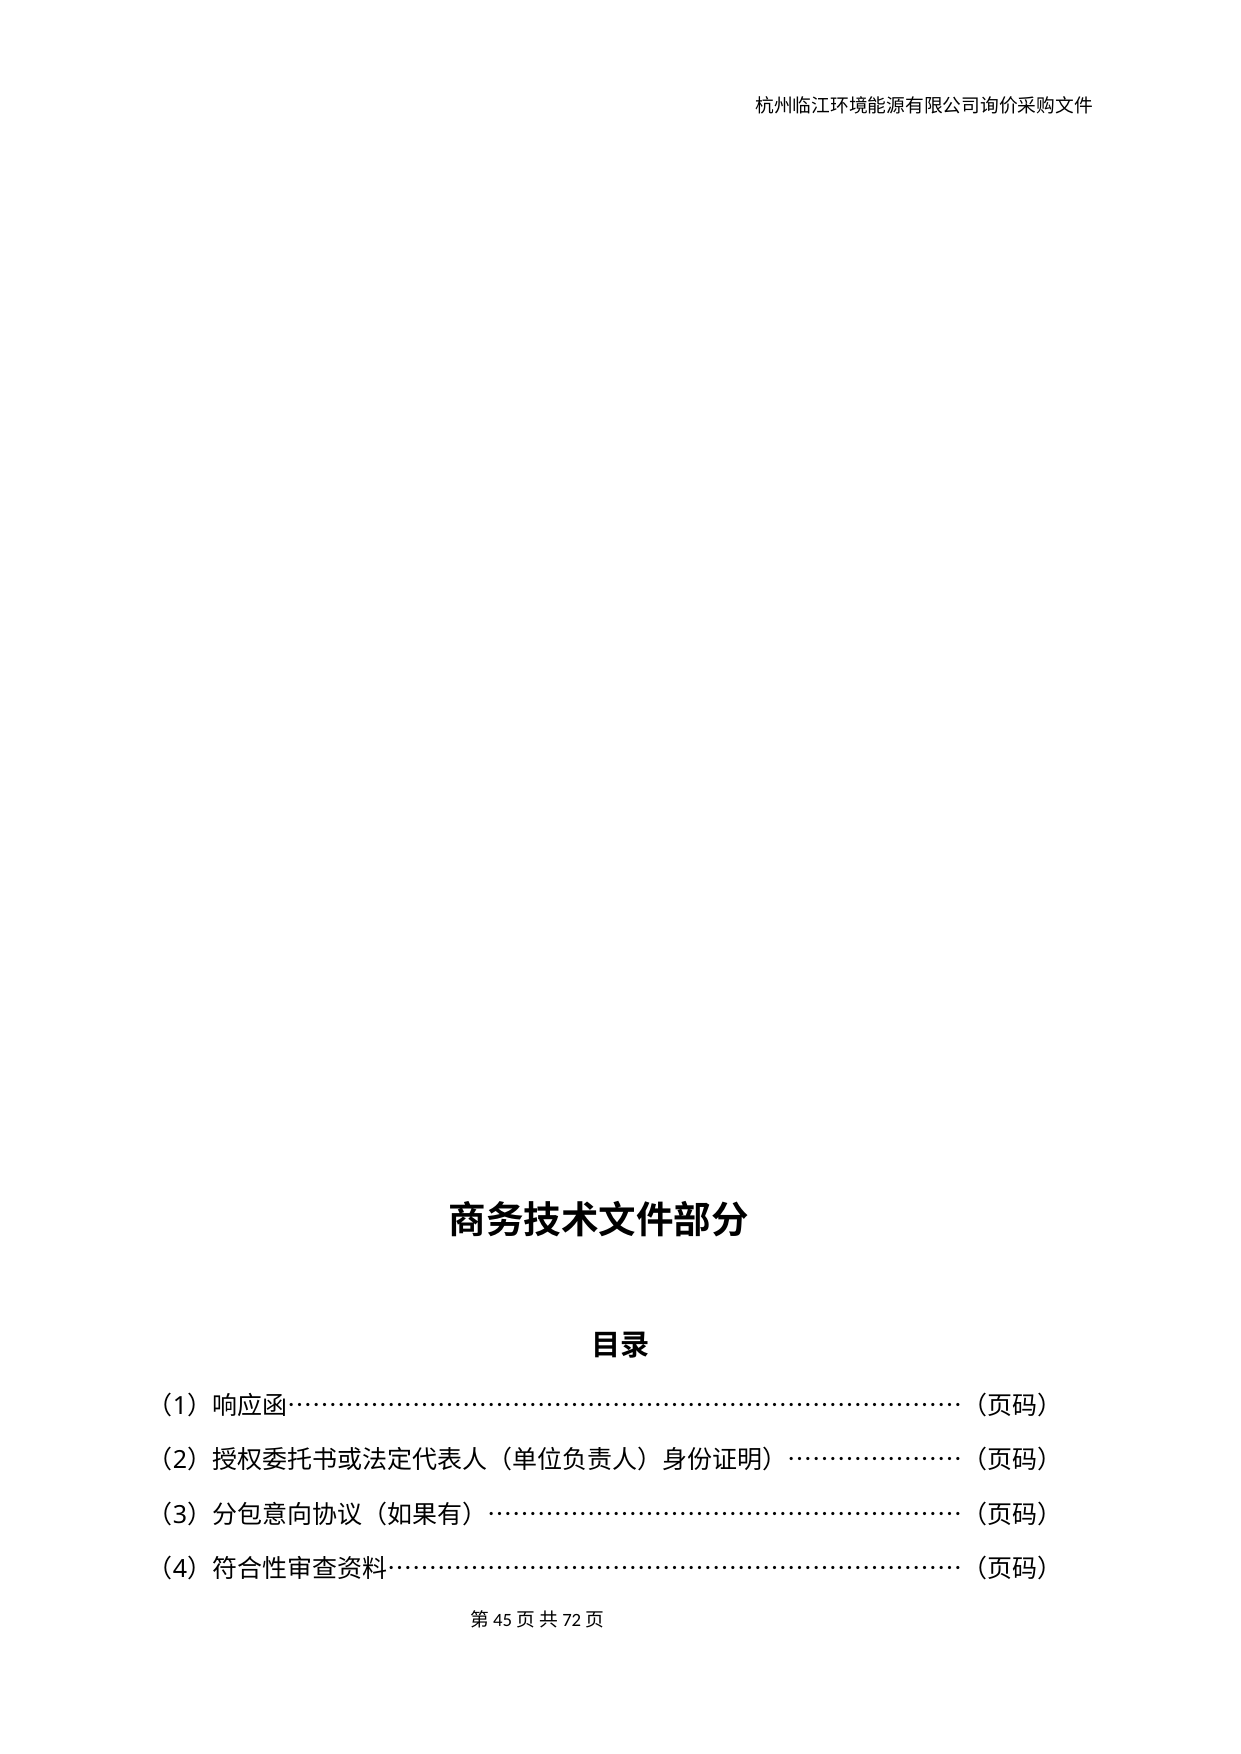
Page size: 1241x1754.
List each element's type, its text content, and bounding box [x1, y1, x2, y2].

text （1）响应函………………………………………………………………………（页码） [148, 1385, 1092, 1422]
text 商务技术文件部分 [148, 1189, 1049, 1244]
text 目录 [148, 1322, 1092, 1364]
text （3）分包意向协议（如果有）…………………………………………………（页码） [148, 1494, 1092, 1530]
text （4）符合性审查资料……………………………………………………………（页码） [148, 1548, 1092, 1585]
text （2）授权委托书或法定代表人（单位负责人）身份证明）…………………（页码） [148, 1440, 1092, 1476]
